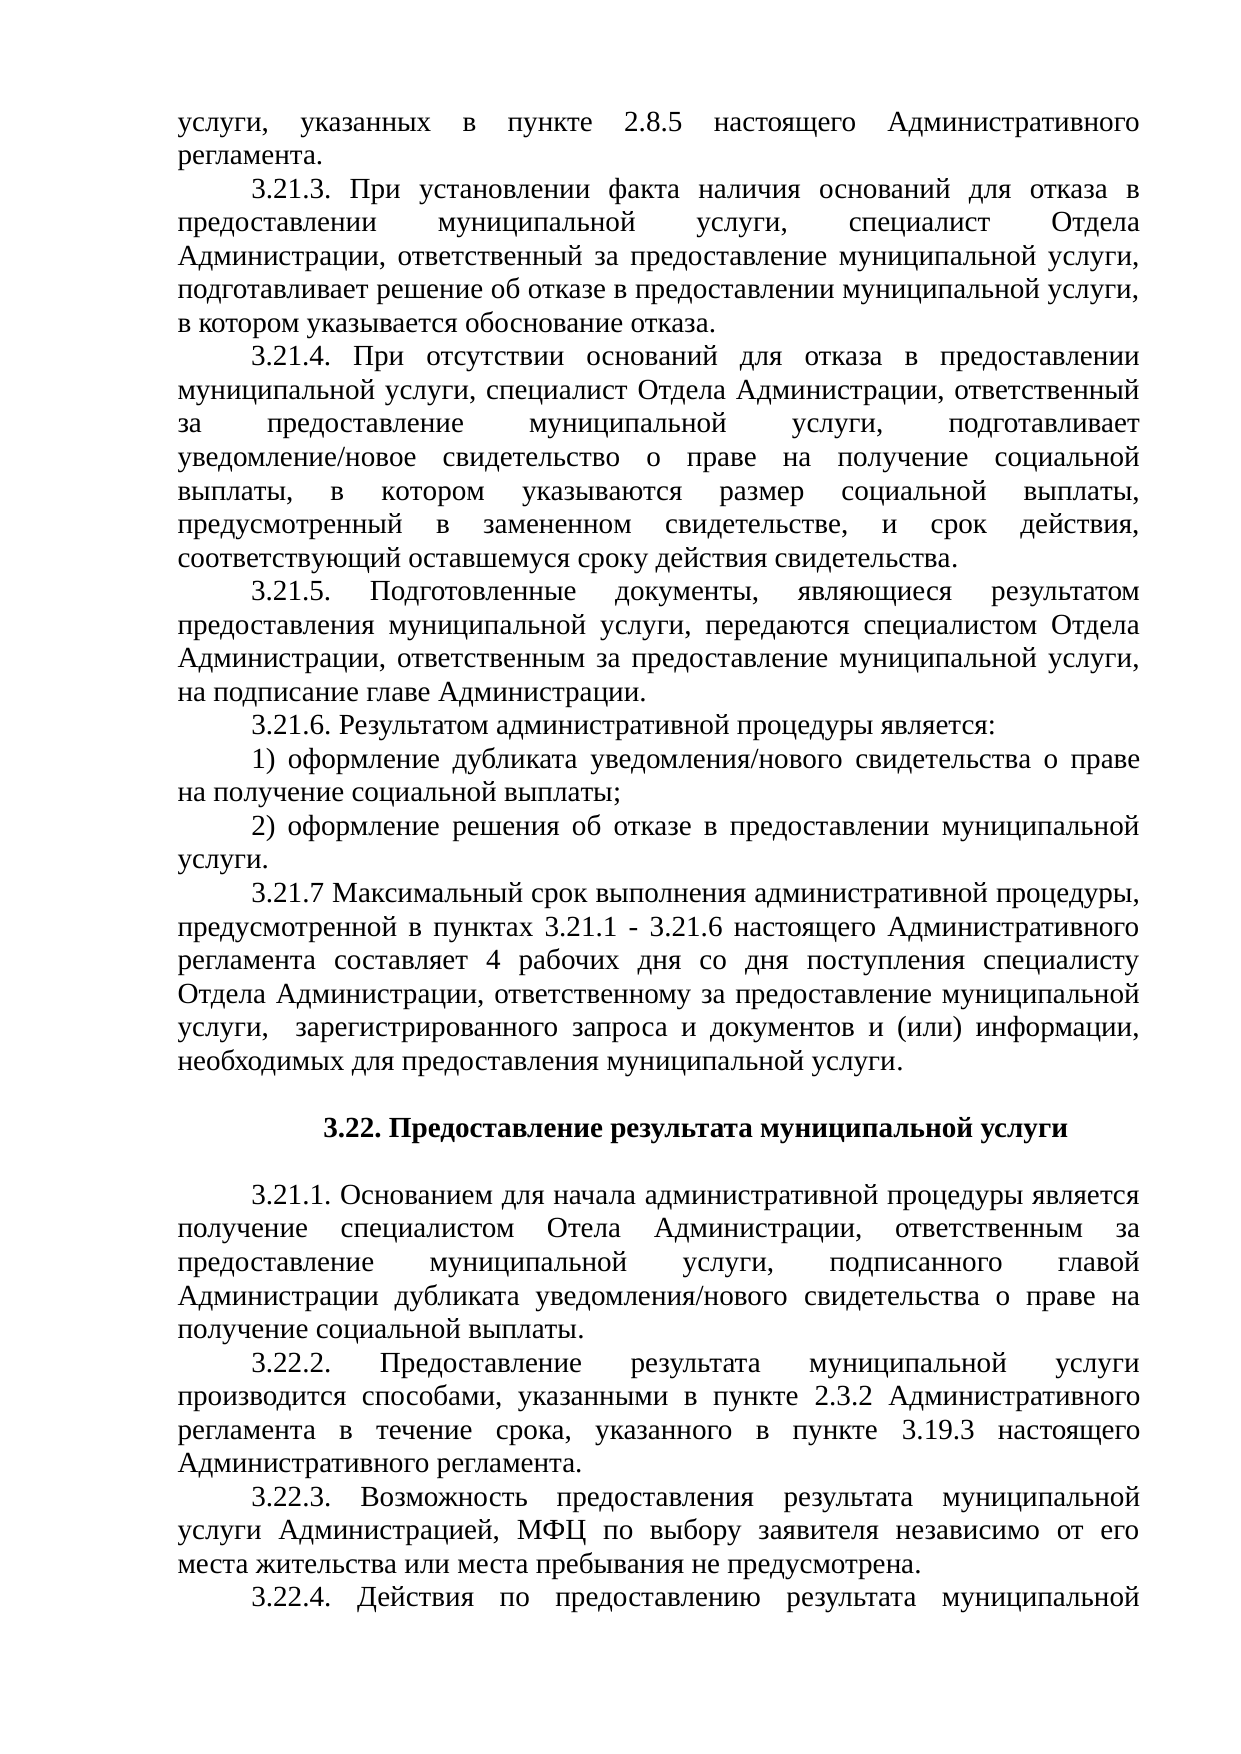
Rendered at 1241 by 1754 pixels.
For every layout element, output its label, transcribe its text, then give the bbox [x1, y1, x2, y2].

text 3.22.2. Предоставление результата муниципальной услуги производится способами, указанными в пункте 2.3.2 Административного регламента в течение срока, указанного в пункте 3.19.3 настоящего Административного регламента. [177, 1345, 1140, 1479]
text 1) оформление дубликата уведомления/нового свидетельства о праве на получение социальной выплаты; [177, 741, 1140, 808]
text 3.21.5. Подготовленные документы, являющиеся результатом предоставления муниципальной услуги, передаются специалистом Отдела Администрации, ответственным за предоставление муниципальной услуги, на подписание главе Администрации. [177, 573, 1140, 707]
text 3.21.4. При отсутствии оснований для отказа в предоставлении муниципальной услуги, специалист Отдела Администрации, ответственный за предоставление муниципальной услуги, подготавливает уведомление/новое свидетельство о праве на получение социальной выплаты, в котором указываются размер социальной выплаты, предусмотренный в замененном свидетельстве, и срок действия, соответствующий оставшемуся сроку действия свидетельства. [177, 338, 1140, 573]
text 3.22. Предоставление результата муниципальной услуги [177, 1110, 1140, 1143]
text 3.21.6. Результатом административной процедуры является: [177, 707, 1140, 741]
text 2) оформление решения об отказе в предоставлении муниципальной услуги. [177, 808, 1140, 875]
text 3.21.3. При установлении факта наличия оснований для отказа в предоставлении муниципальной услуги, специалист Отдела Администрации, ответственный за предоставление муниципальной услуги, подготавливает решение об отказе в предоставлении муниципальной услуги, в котором указывается обоснование отказа. [177, 171, 1140, 338]
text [177, 1579, 1140, 1613]
text 3.21.1. Основанием для начала административной процедуры является получение специалистом Отела Администрации, ответственным за предоставление муниципальной услуги, подписанного главой Администрации дубликата уведомления/нового свидетельства о праве на получение социальной выплаты. [177, 1177, 1140, 1345]
text 3.21.7 Максимальный срок выполнения административной процедуры, предусмотренной в пунктах 3.21.1 - 3.21.6 настоящего Административного регламента составляет 4 рабочих дня со дня поступления специалисту Отдела Администрации, ответственному за предоставление муниципальной услуги, зарегистрированного запроса и документов и (или) информации, необходимых для предоставления муниципальной услуги. [177, 875, 1140, 1076]
text 3.22.3. Возможность предоставления результата муниципальной услуги Администрацией, МФЦ по выбору заявителя независимо от его места жительства или места пребывания не предусмотрена. [177, 1479, 1140, 1579]
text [177, 104, 1140, 171]
